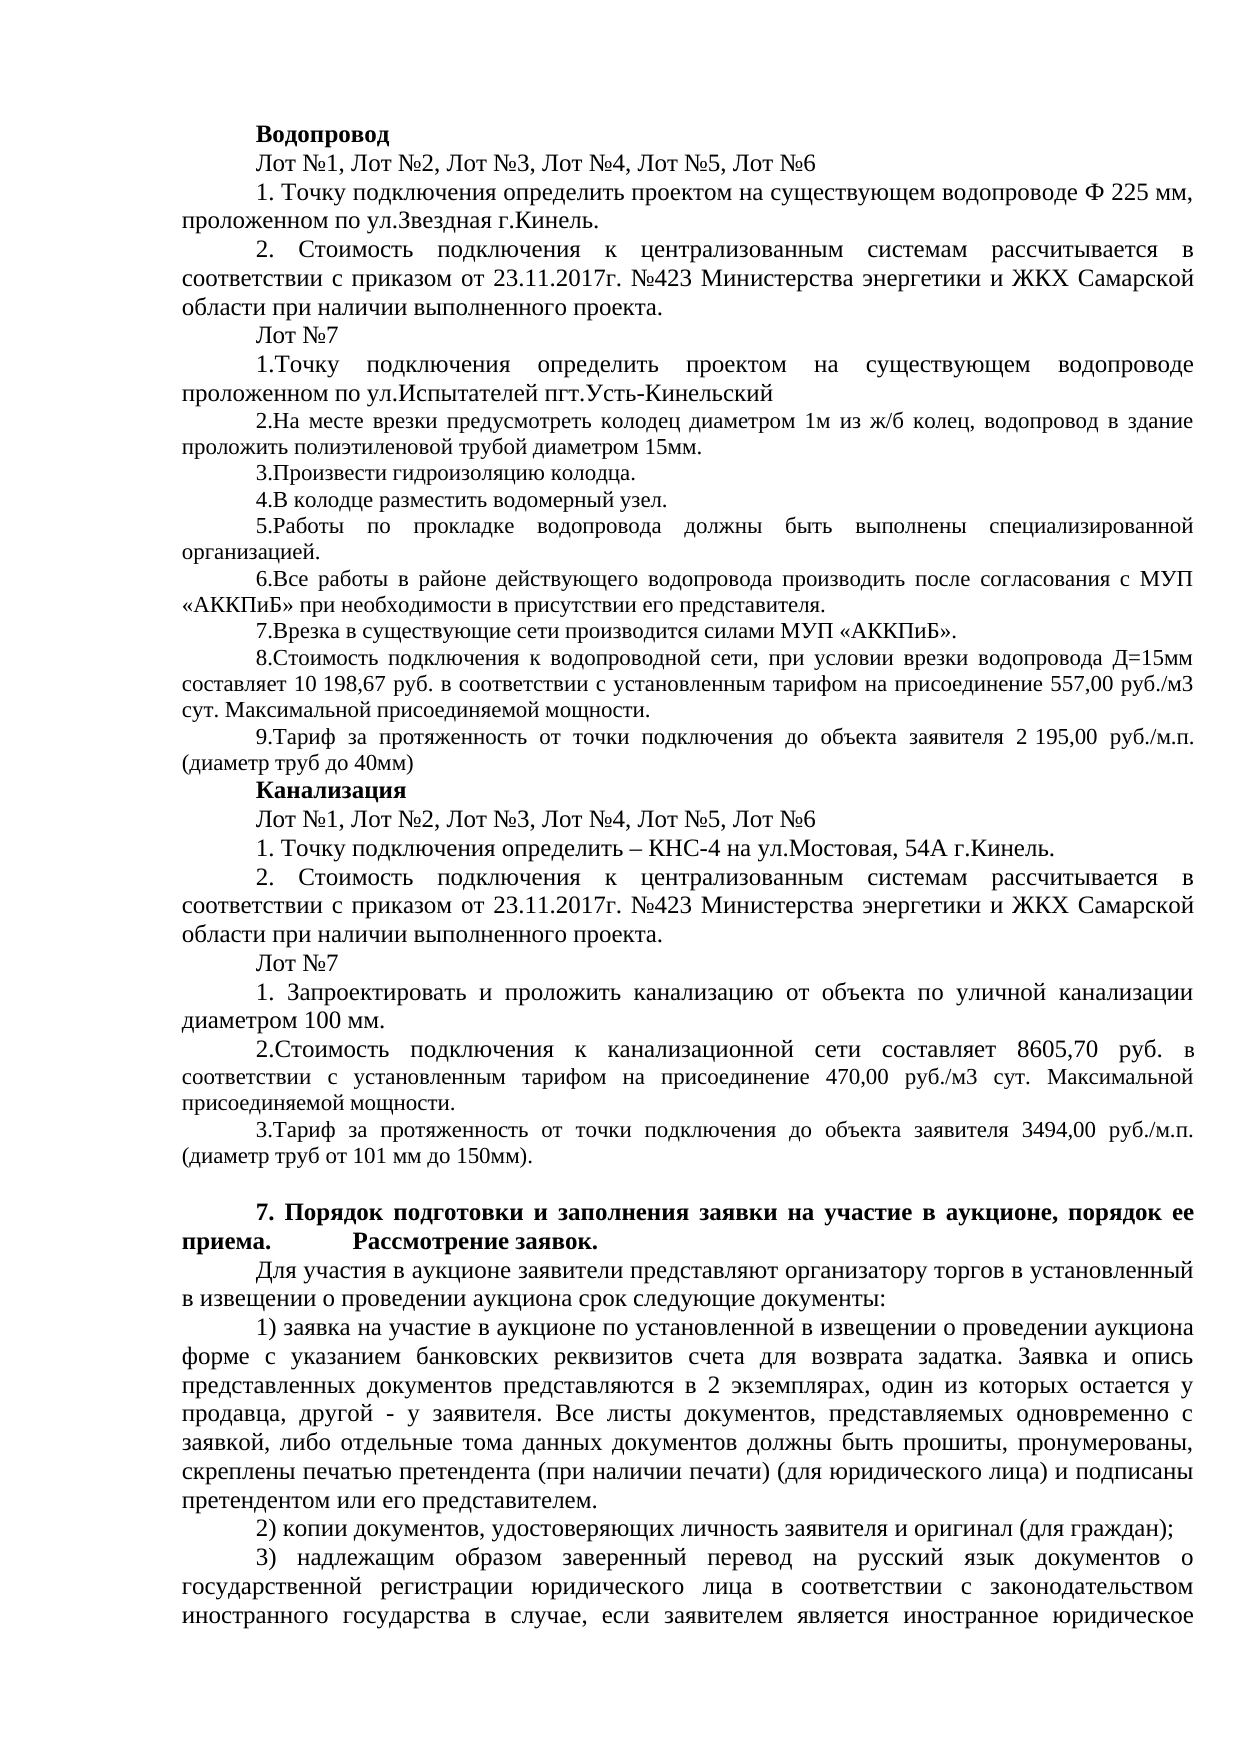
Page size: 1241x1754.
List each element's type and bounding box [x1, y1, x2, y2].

table_cell [170, 118, 1206, 1628]
